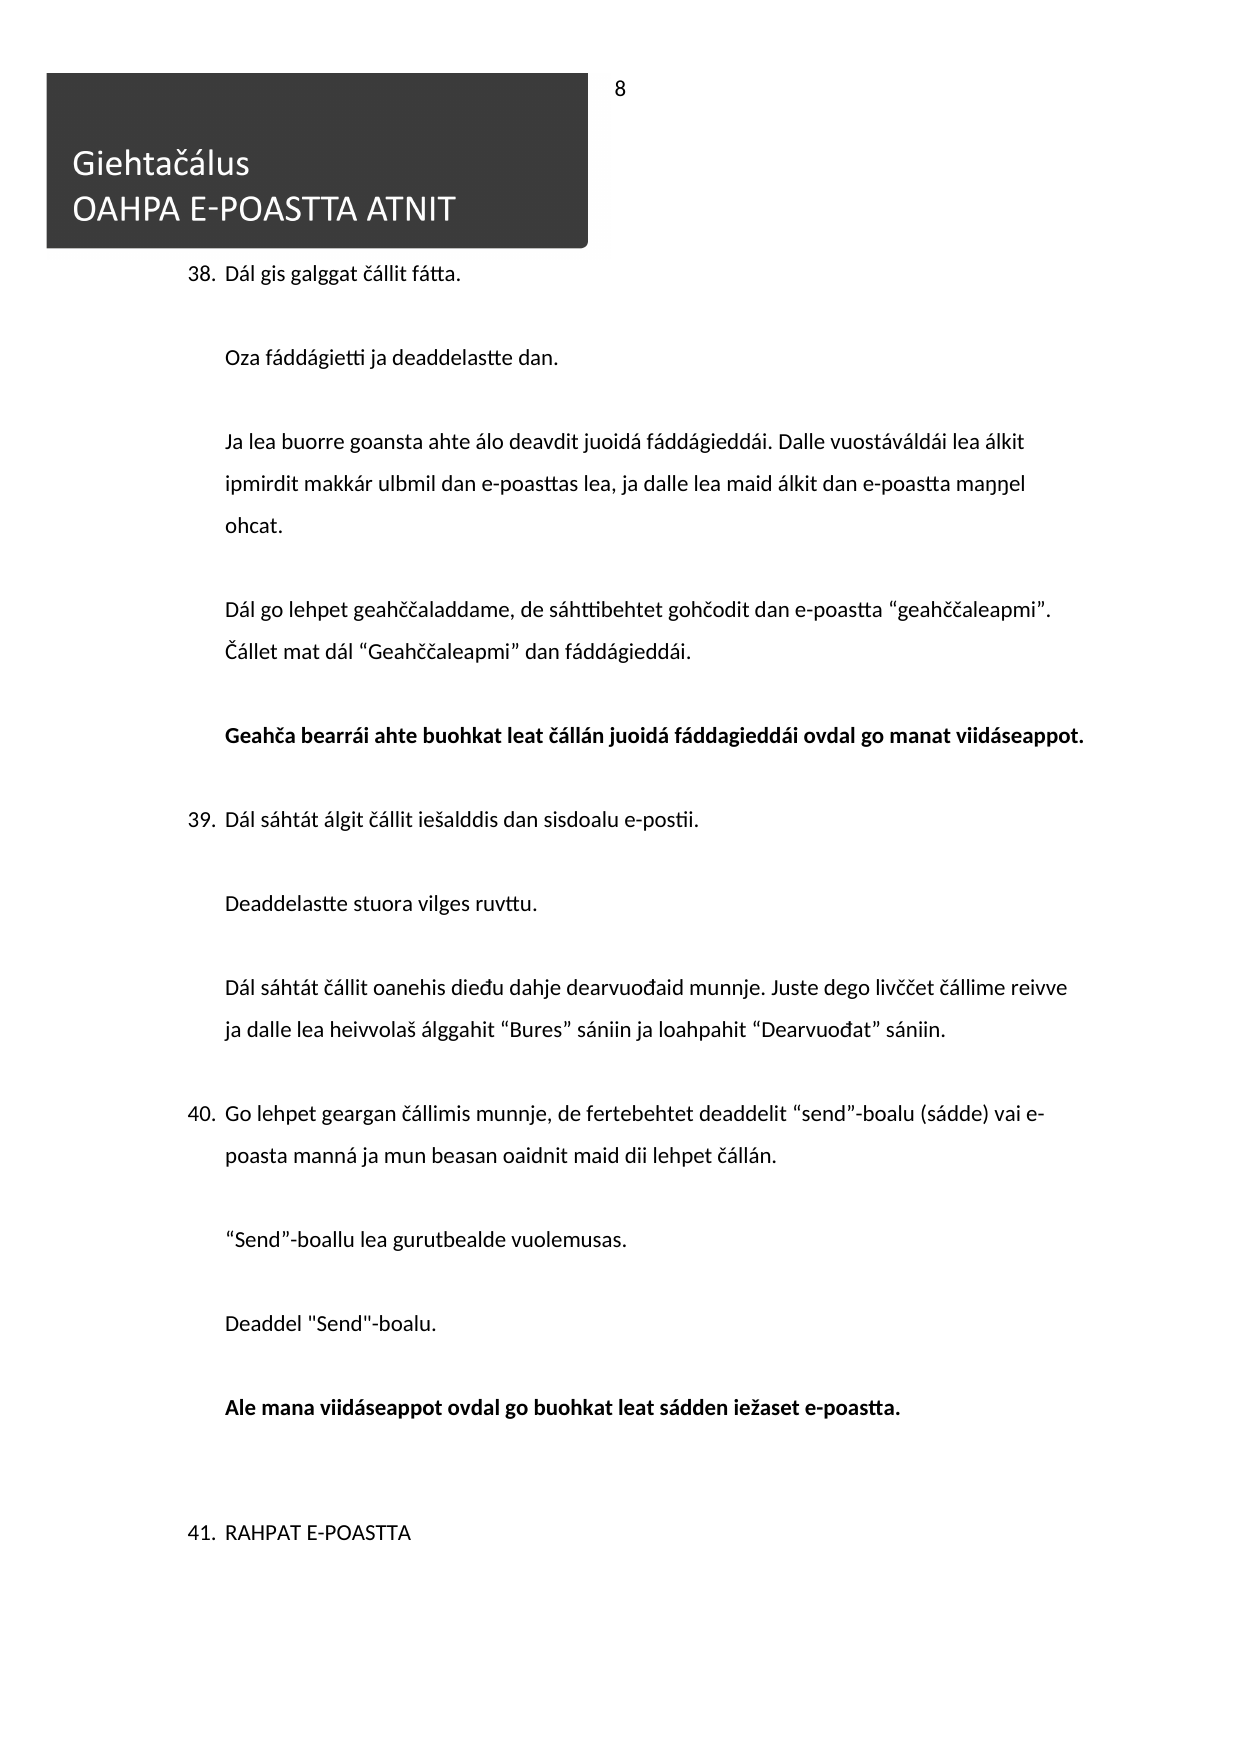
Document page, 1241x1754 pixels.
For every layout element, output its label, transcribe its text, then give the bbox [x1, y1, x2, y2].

list Dál gis galggat čállit fátta. [187, 259, 1090, 287]
list Geahča bearrái ahte buohkat leat čállán juoidá fáddagieddái ovdal go manat viidáseappot. [225, 679, 1090, 791]
list Deaddelastte stuora vilges ruvttu. [225, 847, 1090, 917]
list Go lehpet geargan čállimis munnje, de fertebehtet deaddelit “send”-boalu (sádde) vai e-poasta manná ja mun beasan oaidnit maid dii lehpet čállán. [187, 1099, 1090, 1169]
list RAHPAT E-POASTTA [187, 1518, 1090, 1588]
list “Send”-boallu lea gurutbealde vuolemusas. [225, 1183, 1090, 1253]
list Dál go lehpet geahččaladdame, de sáhttibehtet gohčodit dan e-poastta “geahččaleapmi”. Čállet mat dál “Geahččaleapmi” dan fáddágieddái. [225, 553, 1090, 665]
list Dál sáhtát álgit čállit iešalddis dan sisdoalu e-postii. [187, 805, 1090, 833]
list Dál sáhtát čállit oanehis dieđu dahje dearvuođaid munnje. Juste dego livččet čállime reivve ja dalle lea heivvolaš álggahit “Bures” sániin ja loahpahit “Dearvuođat” sániin. [225, 931, 1090, 1085]
list Ale mana viidáseappot ovdal go buohkat leat sádden iežaset e-poastta. [225, 1351, 1090, 1463]
picture [46, 73, 611, 260]
list Deaddel "Send"-boalu. [225, 1267, 1090, 1337]
list Ja lea buorre goansta ahte álo deavdit juoidá fáddágieddái. Dalle vuostáváldái lea álkit ipmirdit makkár ulbmil dan e-poasttas lea, ja dalle lea maid álkit dan e-poastta maŋŋel ohcat. [225, 385, 1090, 539]
list Oza fáddágietti ja deaddelastte dan. [225, 301, 1090, 371]
